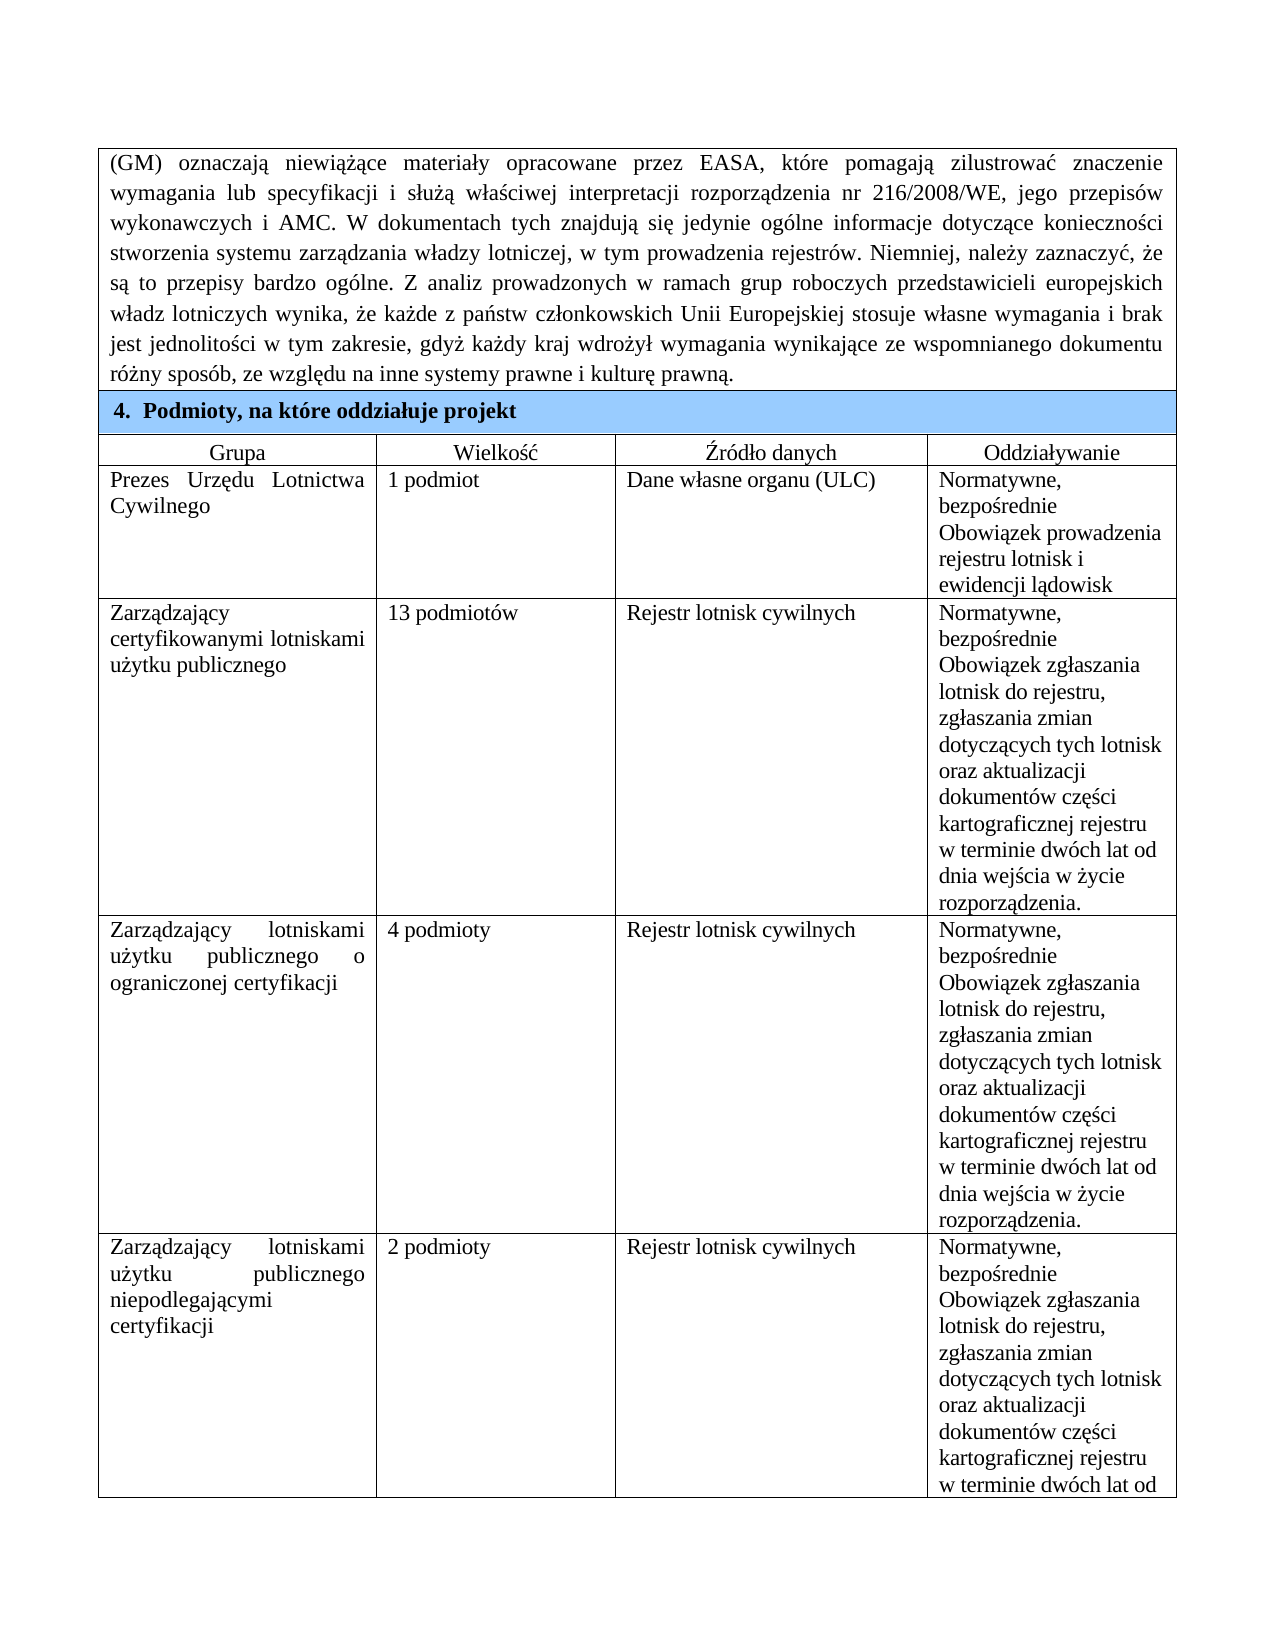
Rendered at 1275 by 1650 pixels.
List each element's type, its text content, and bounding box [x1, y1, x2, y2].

table_cell Prezes Urzędu Lotnictwa Cywilnego [99, 466, 376, 598]
table_cell Oddziaływanie [928, 435, 1176, 465]
table_cell Rejestr lotnisk cywilnych [616, 599, 927, 915]
table_cell 13 podmiotów [377, 599, 615, 915]
table_cell Zarządzający lotniskami użytku publicznego o ograniczonej certyfikacji [99, 916, 376, 1232]
table_cell Grupa [99, 435, 376, 465]
table_cell Dane własne organu (ULC) [616, 466, 927, 598]
table_cell 4 podmioty [377, 916, 615, 1232]
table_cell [616, 1234, 927, 1497]
table_cell Zarządzający certyfikowanymi lotniskami użytku publicznego [99, 599, 376, 915]
table_cell Podmioty, na które oddziałuje projekt [99, 391, 1176, 433]
table_cell Źródło danych [616, 435, 927, 465]
table_cell Rejestr lotnisk cywilnych [616, 916, 927, 1232]
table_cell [928, 1234, 1176, 1497]
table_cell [99, 1234, 376, 1497]
table_cell 1 podmiot [377, 466, 615, 598]
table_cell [99, 149, 1176, 390]
table_cell Wielkość [377, 435, 615, 465]
table_cell 2 podmioty [377, 1234, 615, 1497]
table_cell Normatywne, bezpośrednie Obowiązek prowadzenia rejestru lotnisk i ewidencji lądowisk [928, 466, 1176, 598]
